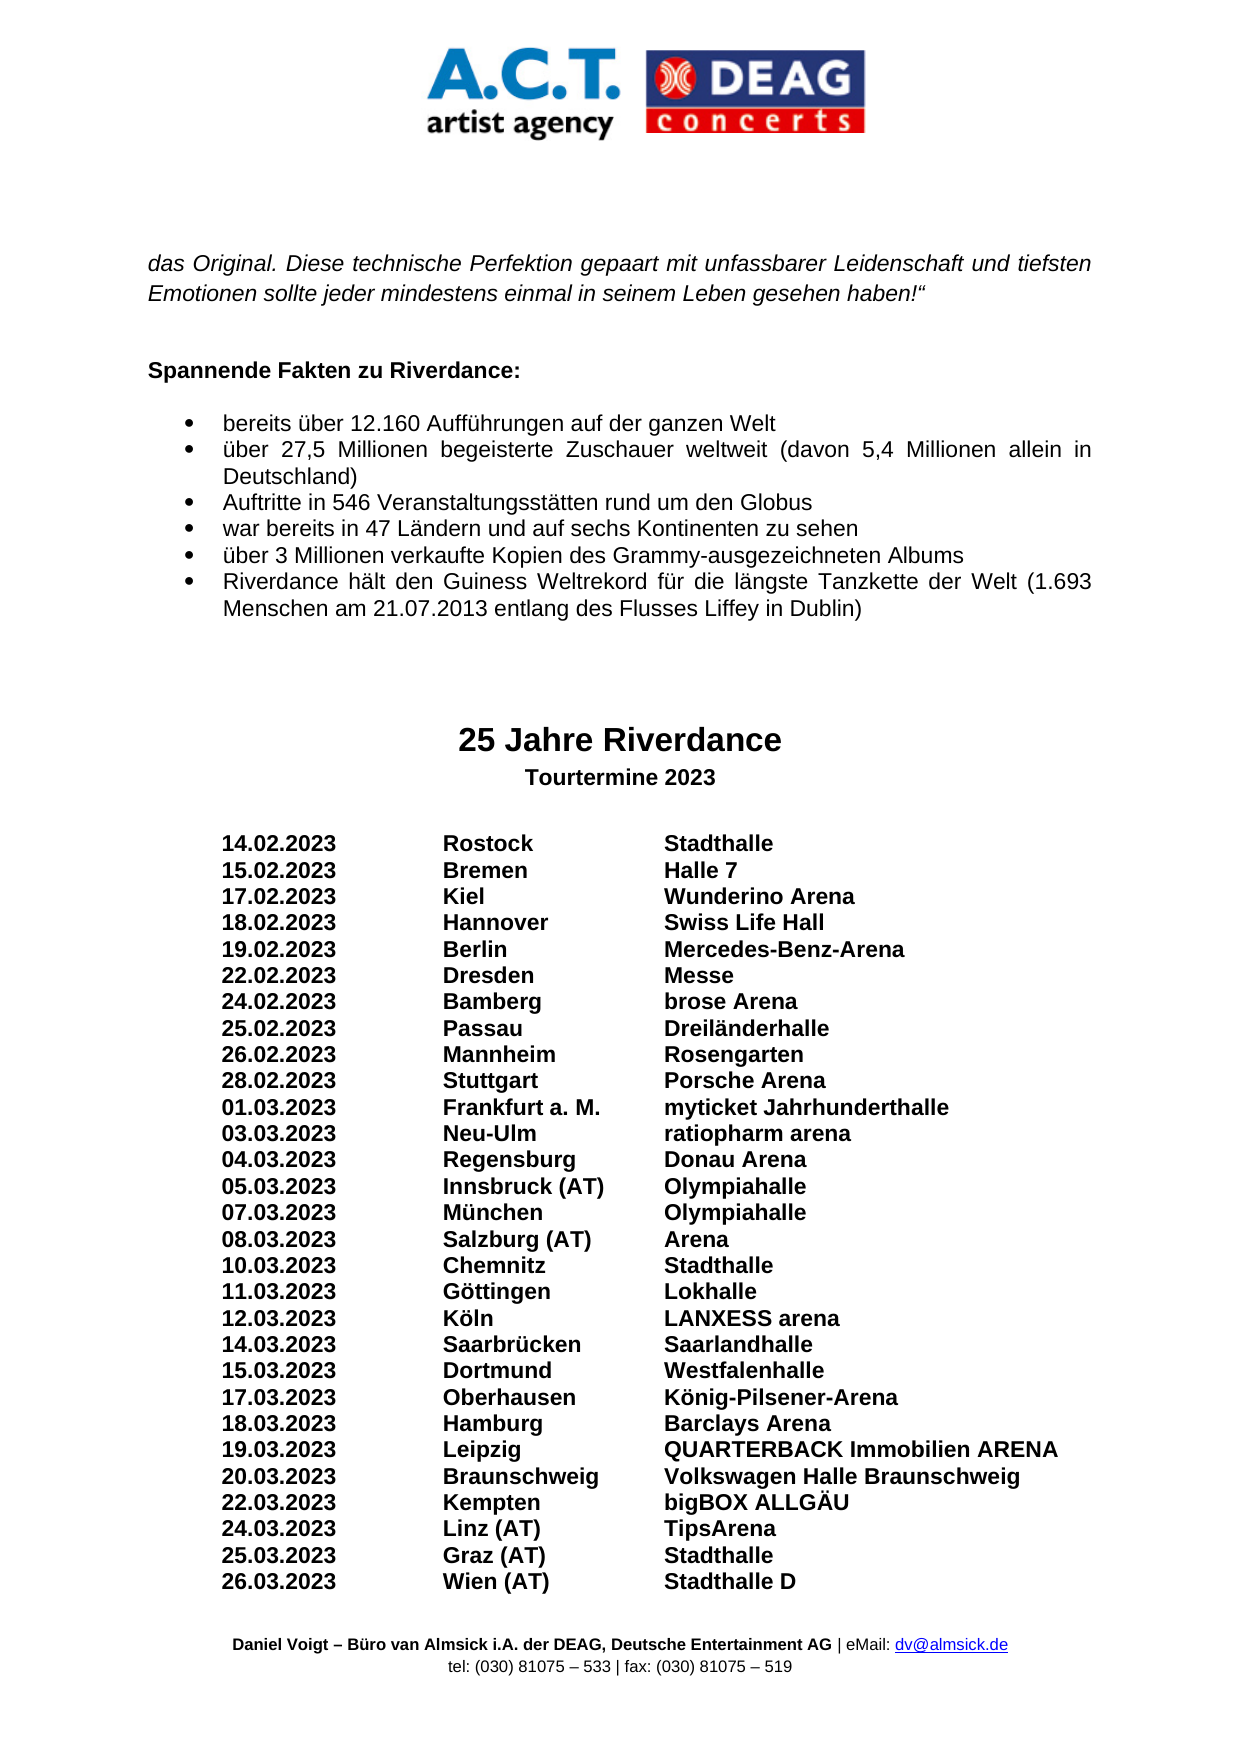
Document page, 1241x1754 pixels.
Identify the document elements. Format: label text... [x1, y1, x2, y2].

text 07.03.2023 München Olympiahalle [148, 1199, 1093, 1226]
list war bereits in 47 Ländern und auf sechs Kontinenten zu sehen [185, 515, 1093, 542]
text Tourtermine 2023 [148, 764, 1093, 790]
text 18.02.2023 Hannover Swiss Life Hall [148, 909, 1093, 936]
text 14.03.2023 Saarbrücken Saarlandhalle [148, 1331, 1093, 1357]
list Auftritte in 546 Veranstaltungsstätten rund um den Globus [185, 489, 1093, 515]
text 15.03.2023 Dortmund Westfalenhalle [148, 1357, 1093, 1384]
text 04.03.2023 Regensburg Donau Arena [148, 1146, 1093, 1173]
text 08.03.2023 Salzburg (AT) Arena [148, 1226, 1093, 1252]
text 05.03.2023 Innsbruck (AT) Olympiahalle [148, 1173, 1093, 1199]
text 28.02.2023 Stuttgart Porsche Arena [148, 1067, 1093, 1094]
text 24.02.2023 Bamberg brose Arena [148, 988, 1093, 1015]
text 17.03.2023 Oberhausen König-Pilsener-Arena [148, 1384, 1093, 1410]
text 25.02.2023 Passau Dreiländerhalle [148, 1015, 1093, 1041]
text das Original. Diese technische Perfektion gepaart mit unfassbarer Leidenschaft und tiefsten Emotionen sollte jeder mindestens einmal in seinem Leben gesehen haben!“ [148, 250, 1093, 306]
text 20.03.2023 Braunschweig Volkswagen Halle Braunschweig [148, 1463, 1093, 1489]
text 10.03.2023 Chemnitz Stadthalle [148, 1252, 1093, 1278]
list über 3 Millionen verkaufte Kopien des Grammy-ausgezeichneten Albums [185, 542, 1093, 568]
text 18.03.2023 Hamburg Barclays Arena [148, 1410, 1093, 1436]
text 14.02.2023 Rostock Stadthalle [148, 830, 1093, 857]
text 22.03.2023 Kempten bigBOX ALLGÄU [148, 1489, 1093, 1515]
text 12.03.2023 Köln LANXESS arena [148, 1304, 1093, 1331]
list bereits über 12.160 Aufführungen auf der ganzen Welt [185, 410, 1093, 436]
list über 27,5 Millionen begeisterte Zuschauer weltweit (davon 5,4 Millionen allein in Deutschland) [185, 436, 1093, 489]
text 19.03.2023 Leipzig QUARTERBACK Immobilien ARENA [148, 1436, 1093, 1463]
text 17.02.2023 Kiel Wunderino Arena [148, 883, 1093, 909]
text 15.02.2023 Bremen Halle 7 [148, 857, 1093, 883]
text 03.03.2023 Neu-Ulm ratiopharm arena [148, 1120, 1093, 1146]
text 24.03.2023 Linz (AT) TipsArena [148, 1515, 1093, 1542]
text 22.02.2023 Dresden Messe [148, 962, 1093, 988]
text 11.03.2023 Göttingen Lokhalle [148, 1278, 1093, 1304]
text 25 Jahre Riverdance [148, 720, 1093, 758]
text 01.03.2023 Frankfurt a. M. myticket Jahrhunderthalle [148, 1094, 1093, 1120]
text 25.03.2023 Graz (AT) Stadthalle [148, 1542, 1093, 1568]
picture [420, 39, 625, 139]
text 26.03.2023 Wien (AT) Stadthalle D [148, 1568, 1093, 1594]
picture [645, 50, 866, 133]
text 26.02.2023 Mannheim Rosengarten [148, 1041, 1093, 1067]
text Spannende Fakten zu Riverdance: [148, 357, 1093, 384]
text 19.02.2023 Berlin Mercedes-Benz-Arena [148, 936, 1093, 962]
list Riverdance hält den Guiness Weltrekord für die längste Tanzkette der Welt (1.693 Menschen am 21.07.2013 entlang des Flusses Liffey in Dublin) [185, 568, 1093, 621]
